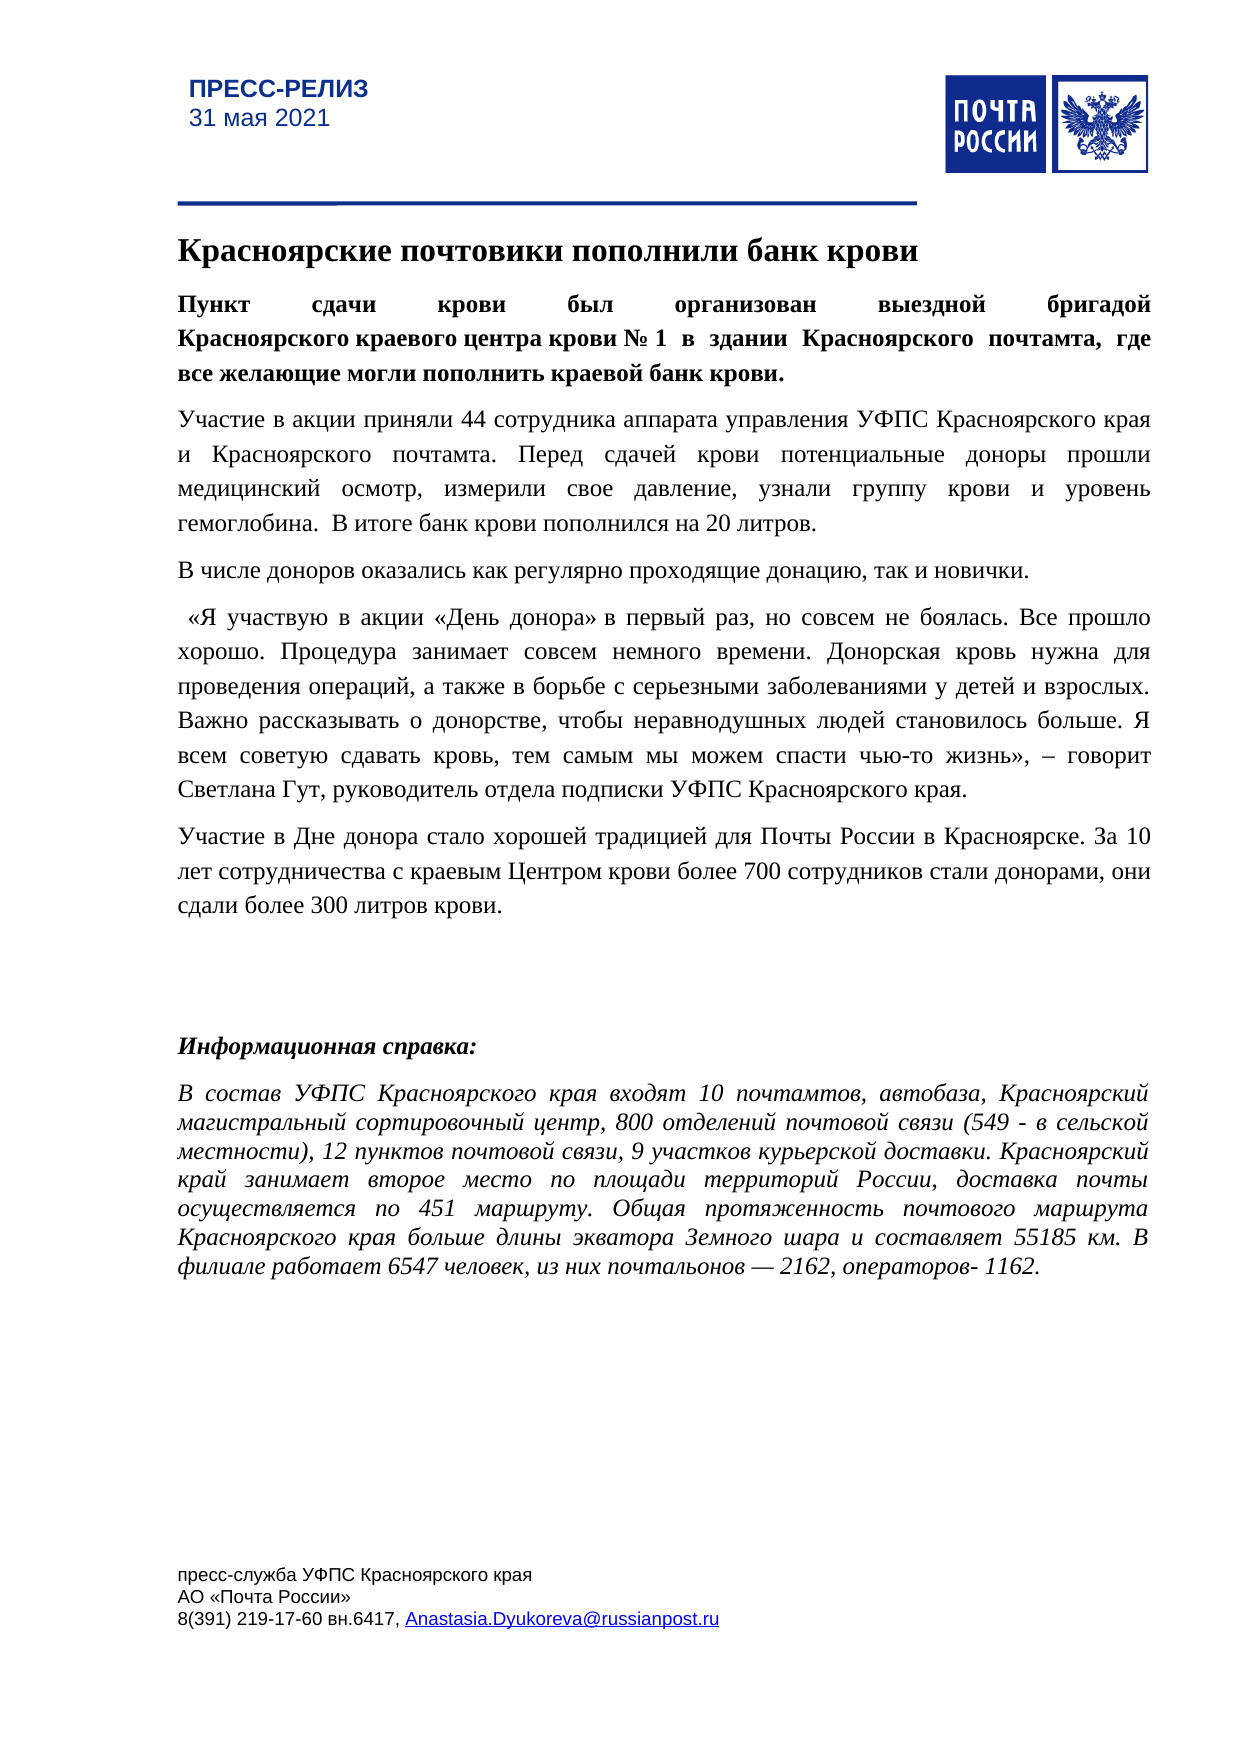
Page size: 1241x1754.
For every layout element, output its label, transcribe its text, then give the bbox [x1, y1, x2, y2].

table_header ПРЕСС-РЕЛИЗ 31 мая 2021 [177, 74, 891, 176]
table_cell [177, 176, 1152, 218]
text Участие в Дне донора стало хорошей традицией для Почты России в Красноярске. За 10 лет сотрудничества с краевым Центром крови более 700 сотрудников стали донорами, они сдали более 300 литров крови. [177, 821, 1152, 919]
text В состав УФПС Красноярского края входят 10 почтамтов, автобаза, Красноярский магистральный сортировочный центр, 800 отделений почтовой связи (549 - в сельской местности), 12 пунктов почтовой связи, 9 участков курьерской доставки. Красноярский край занимает второе место по площади территорий России, доставка почты осуществляется по 451 маршруту. Общая протяженность почтового маршрута Красноярского края больше длины экватора Земного шара и составляет 55185 км. В филиале работает 6547 человек, из них почтальонов — 2162, операторов- 1162. [177, 1078, 1152, 1279]
table_header [891, 74, 1152, 176]
text «Я участвую в акции «День донора» в первый раз, но совсем не боялась. Все прошло хорошо. Процедура занимает совсем немного времени. Донорская кровь нужна для проведения операций, а также в борьбе с серьезными заболеваниями у детей и взрослых. Важно рассказывать о донорстве, чтобы неравнодушных людей становилось больше. Я всем советую сдавать кровь, тем самым мы можем спасти чью-то жизнь», – говорит Светлана Гут, руководитель отдела подписки УФПС Красноярского края. [177, 602, 1152, 803]
text В числе доноров оказались как регулярно проходящие донацию, так и новички. [177, 555, 1152, 584]
picture [945, 75, 1149, 173]
text Красноярские почтовики пополнили банк крови [177, 230, 1152, 268]
text Информационная справка: [177, 1031, 1152, 1060]
text Участие в акции приняли 44 сотрудника аппарата управления УФПС Красноярского края и Красноярского почтамта. Перед сдачей крови потенциальные доноры прошли медицинский осмотр, измерили свое давление, узнали группу крови и уровень гемоглобина. В итоге банк крови пополнился на 20 литров. [177, 404, 1152, 537]
text Пункт сдачи крови был организован выездной бригадой Красноярского краевого центра крови № 1 в здании Красноярского почтамта, где все желающие могли пополнить краевой банк крови. [177, 289, 1152, 386]
